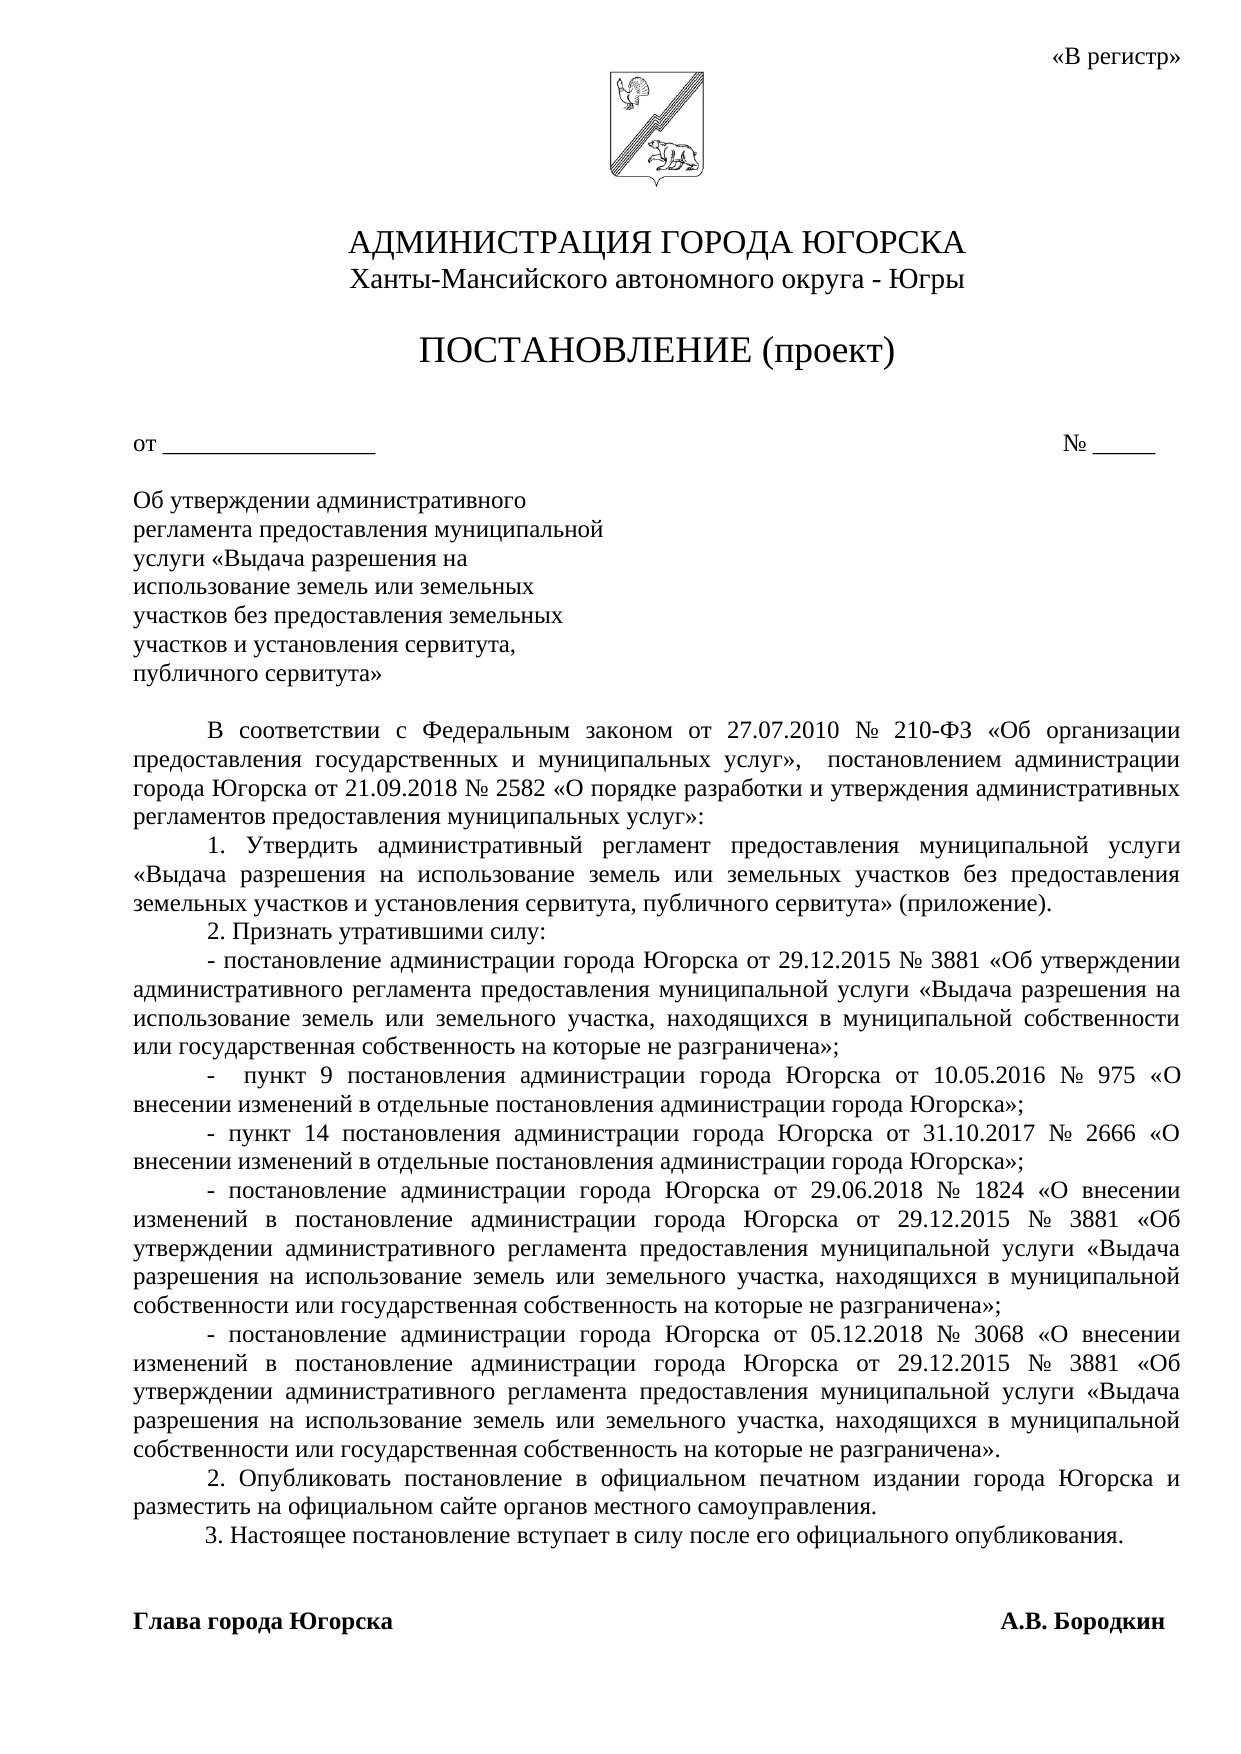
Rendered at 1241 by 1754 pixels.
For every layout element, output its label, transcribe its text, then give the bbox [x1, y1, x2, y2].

text от _________________ № _____ [133, 428, 1181, 456]
text - постановление администрации города Югорска от 29.12.2015 № 3881 «Об утверждении административного регламента предоставления муниципальной услуги «Выдача разрешения на использование земель или земельного участка, находящихся в муниципальной собственности или государственная собственность на которые не разграничена»; [133, 945, 1181, 1060]
list ПОСТАНОВЛЕНИЕ (проект) [133, 328, 1181, 371]
text 3. Настоящее постановление вступает в силу после его официального опубликования. [133, 1520, 1181, 1549]
text 1. Утвердить административный регламент предоставления муниципальной услуги «Выдача разрешения на использование земель или земельных участков без предоставления земельных участков и установления сервитута, публичного сервитута» (приложение). [133, 830, 1181, 916]
list Ханты-Мансийского автономного округа - Югры [133, 261, 1181, 294]
text «В регистр» [133, 41, 1181, 70]
list АДМИНИСТРАЦИЯ ГОРОДА ЮГОРСКА [133, 222, 1181, 261]
text - пункт 9 постановления администрации города Югорска от 10.05.2016 № 975 «О внесении изменений в отдельные постановления администрации города Югорска»; [133, 1060, 1181, 1118]
text регламента предоставления муниципальной услуги «Выдача разрешения на использование земель или земельных участков без предоставления земельных участков и установления сервитута, публичного сервитута» [133, 514, 620, 686]
text Об утверждении административного [133, 485, 561, 514]
text 2. Признать утратившими силу: [133, 916, 1181, 945]
text Глава города Югорска А.В. Бородкин [133, 1606, 1181, 1635]
text В соответствии с Федеральным законом от 27.07.2010 № 210-ФЗ «Об организации предоставления государственных и муниципальных услуг», постановлением администрации города Югорска от 21.09.2018 № 2582 «О порядке разработки и утверждения административных регламентов предоставления муниципальных услуг»: [133, 715, 1181, 830]
text - постановление администрации города Югорска от 29.06.2018 № 1824 «О внесении изменений в постановление администрации города Югорска от 29.12.2015 № 3881 «Об утверждении административного регламента предоставления муниципальной услуги «Выдача разрешения на использование земель или земельного участка, находящихся в муниципальной собственности или государственная собственность на которые не разграничена»; [133, 1175, 1181, 1319]
text - пункт 14 постановления администрации города Югорска от 31.10.2017 № 2666 «О внесении изменений в отдельные постановления администрации города Югорска»; [133, 1118, 1181, 1175]
picture [609, 70, 705, 189]
text - постановление администрации города Югорска от 05.12.2018 № 3068 «О внесении изменений в постановление администрации города Югорска от 29.12.2015 № 3881 «Об утверждении административного регламента предоставления муниципальной услуги «Выдача разрешения на использование земель или земельного участка, находящихся в муниципальной собственности или государственная собственность на которые не разграничена». [133, 1319, 1181, 1463]
text 2. Опубликовать постановление в официальном печатном издании города Югорска и разместить на официальном сайте органов местного самоуправления. [133, 1463, 1181, 1520]
